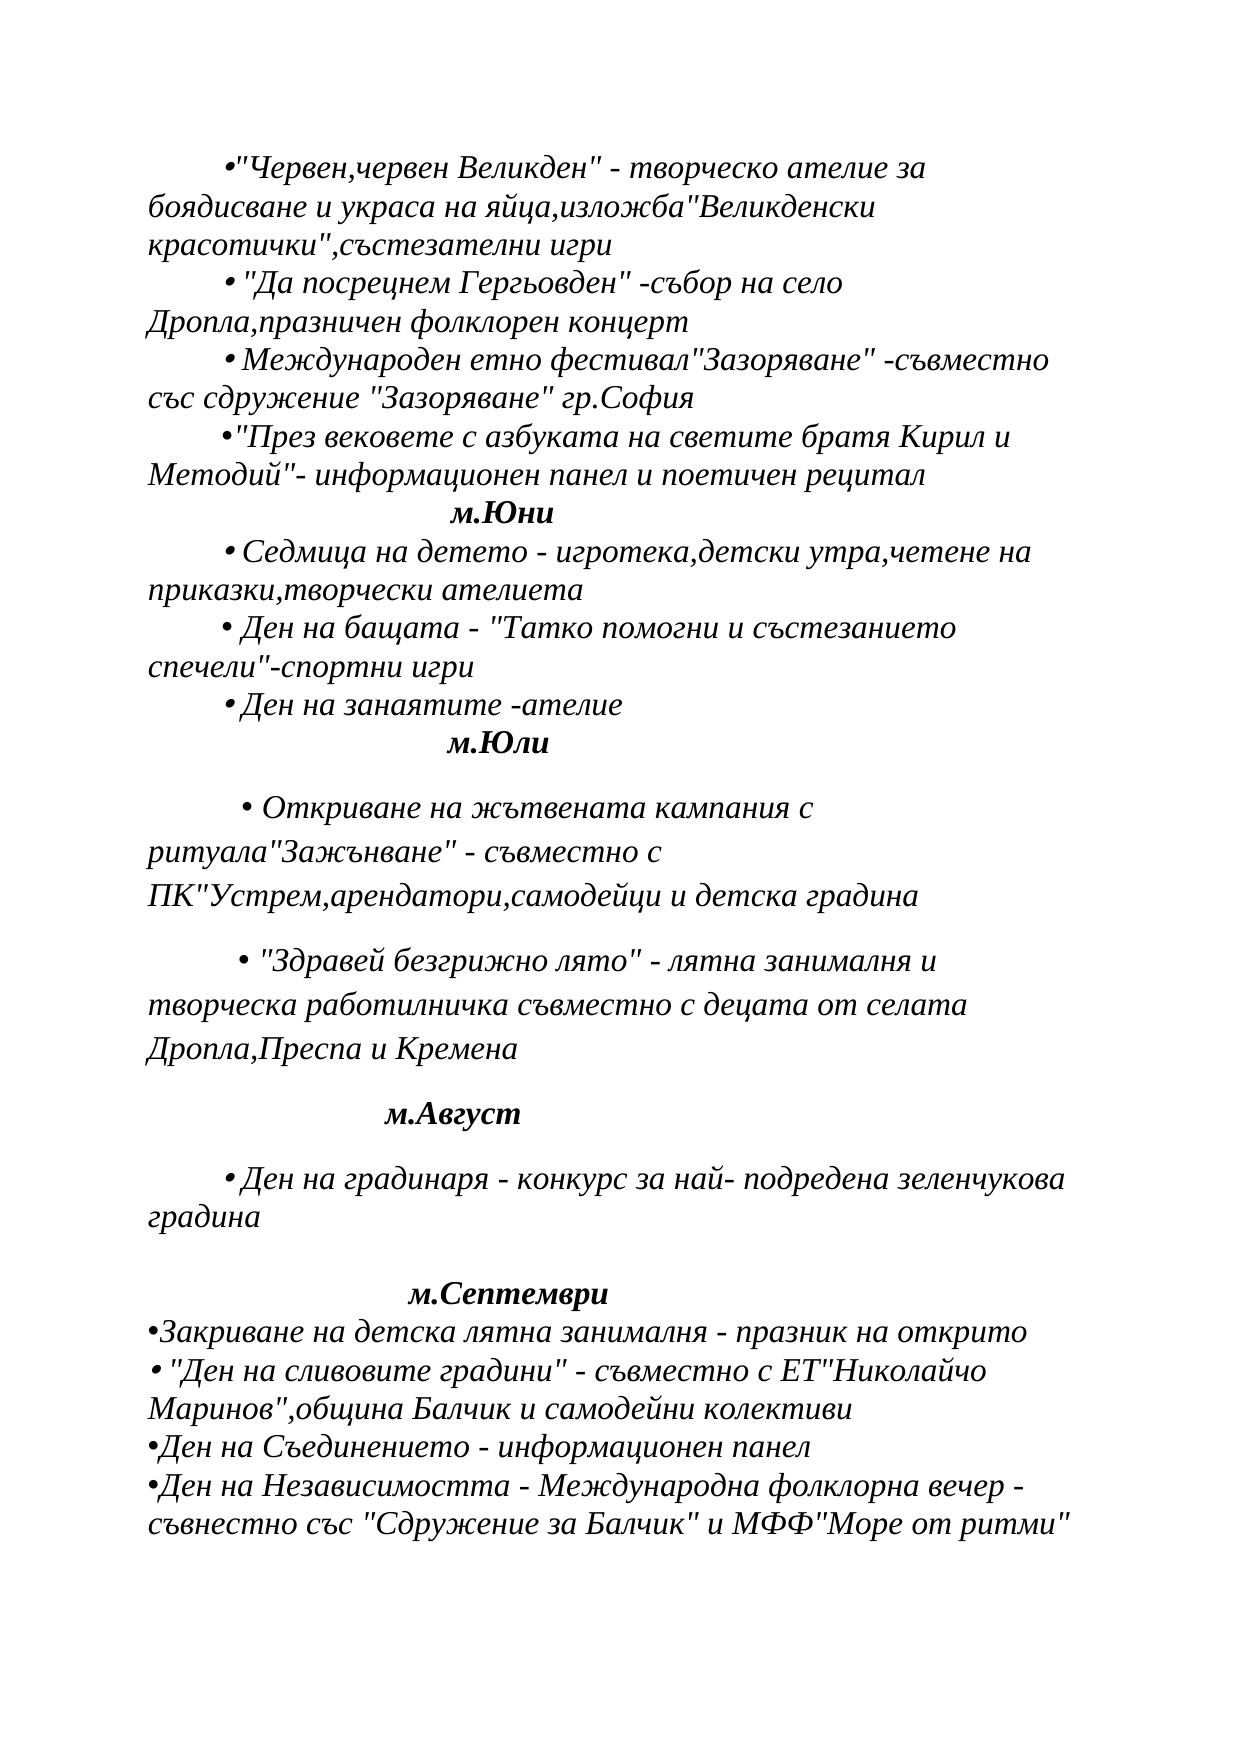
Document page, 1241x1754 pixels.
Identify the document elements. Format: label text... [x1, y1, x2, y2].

text Ден на занаятите -ателие [148, 684, 1093, 723]
text м.Септември [148, 1273, 1093, 1312]
text Ден на градинаря - конкурс за най- подредена зеленчукова градина [148, 1158, 1093, 1235]
text "Червен,червен Великден" - творческо ателие за боядисване и украса на яйца,изложба"Великденски красотички",състезателни игри [148, 148, 1093, 263]
text Закриване на детска лятна занималня - празник на открито [148, 1312, 1093, 1350]
text Международен етно фестивал"Зазоряване" -съвместно със сдружение "Зазоряване" гр.София [148, 339, 1093, 416]
text Ден на Съединението - информационен панел [148, 1427, 1093, 1465]
text Ден на бащата - "Татко помогни и състезанието спечели"-спортни игри [148, 608, 1093, 684]
text Седмица на детето - игротека,детски утра,четене на приказки,творчески ателиета [148, 531, 1093, 608]
text "Да посрецнем Гергьовден" -събор на село Дропла,празничен фолклорен концерт [148, 263, 1093, 339]
text Ден на Независимостта - Международна фолклорна вечер -съвнестно със "Сдружение за Балчик" и МФФ"Море от ритми" [148, 1465, 1093, 1542]
text м.Юни [148, 493, 1093, 531]
text "Здравей безгрижно лято" - лятна занималня и творческа работилничка съвместно с децата от селата Дропла,Преспа и Кремена [148, 941, 1093, 1067]
text "Ден на сливовите градини" - съвместно с ЕТ"Николайчо Маринов",община Балчик и самодейни колективи [148, 1350, 1093, 1427]
text м.Август [148, 1093, 1093, 1132]
text Откриване на жътвената кампания с ритуала"Зажънване" - съвместно с ПК"Устрем,арендатори,самодейци и детска градина [148, 787, 1093, 914]
text м.Юли [148, 723, 1093, 761]
text "През вековете с азбуката на светите братя Кирил и Методий"- информационен панел и поетичен рецитал [148, 416, 1093, 493]
